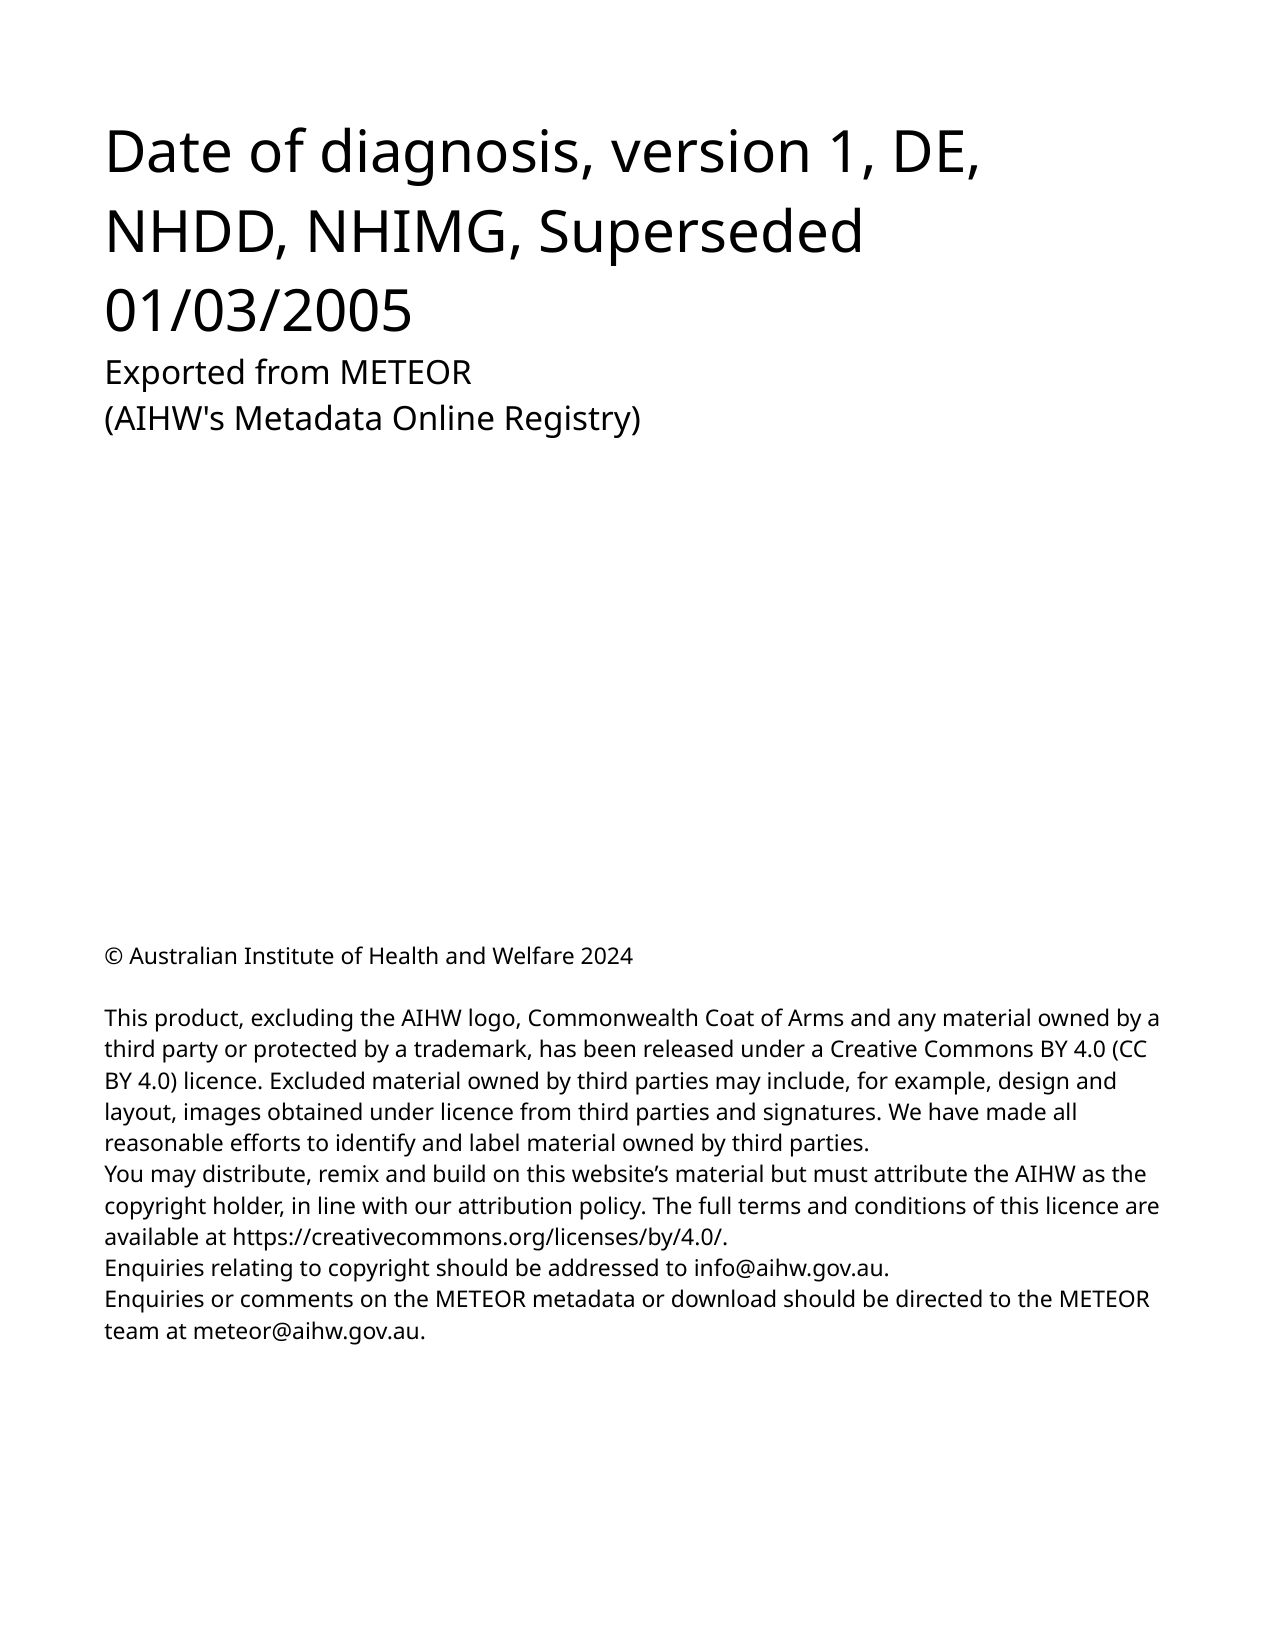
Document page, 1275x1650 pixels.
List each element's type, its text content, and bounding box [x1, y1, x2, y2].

text Enquiries relating to copyright should be addressed to info@aihw.gov.au. [104, 1252, 1171, 1283]
text © Australian Institute of Health and Welfare 2024 [104, 940, 1171, 971]
subtitle Exported from METEOR [104, 349, 1171, 394]
text This product, excluding the AIHW logo, Commonwealth Coat of Arms and any material owned by a third party or protected by a trademark, has been released under a Creative Commons BY 4.0 (CC BY 4.0) licence. Excluded material owned by third parties may include, for example, design and layout, images obtained under licence from third parties and signatures. We have made all reasonable efforts to identify and label material owned by third parties. [104, 1002, 1171, 1158]
text You may distribute, remix and build on this website’s material but must attribute the AIHW as the copyright holder, in line with our attribution policy. The full terms and conditions of this licence are available at https://creativecommons.org/licenses/by/4.0/. [104, 1158, 1171, 1252]
title Date of diagnosis, version 1, DE, NHDD, NHIMG, Superseded 01/03/2005 [104, 110, 1171, 349]
text Enquiries or comments on the METEOR metadata or download should be directed to the METEOR team at meteor@aihw.gov.au. [104, 1283, 1171, 1346]
subtitle (AIHW's Metadata Online Registry) [104, 394, 1171, 440]
